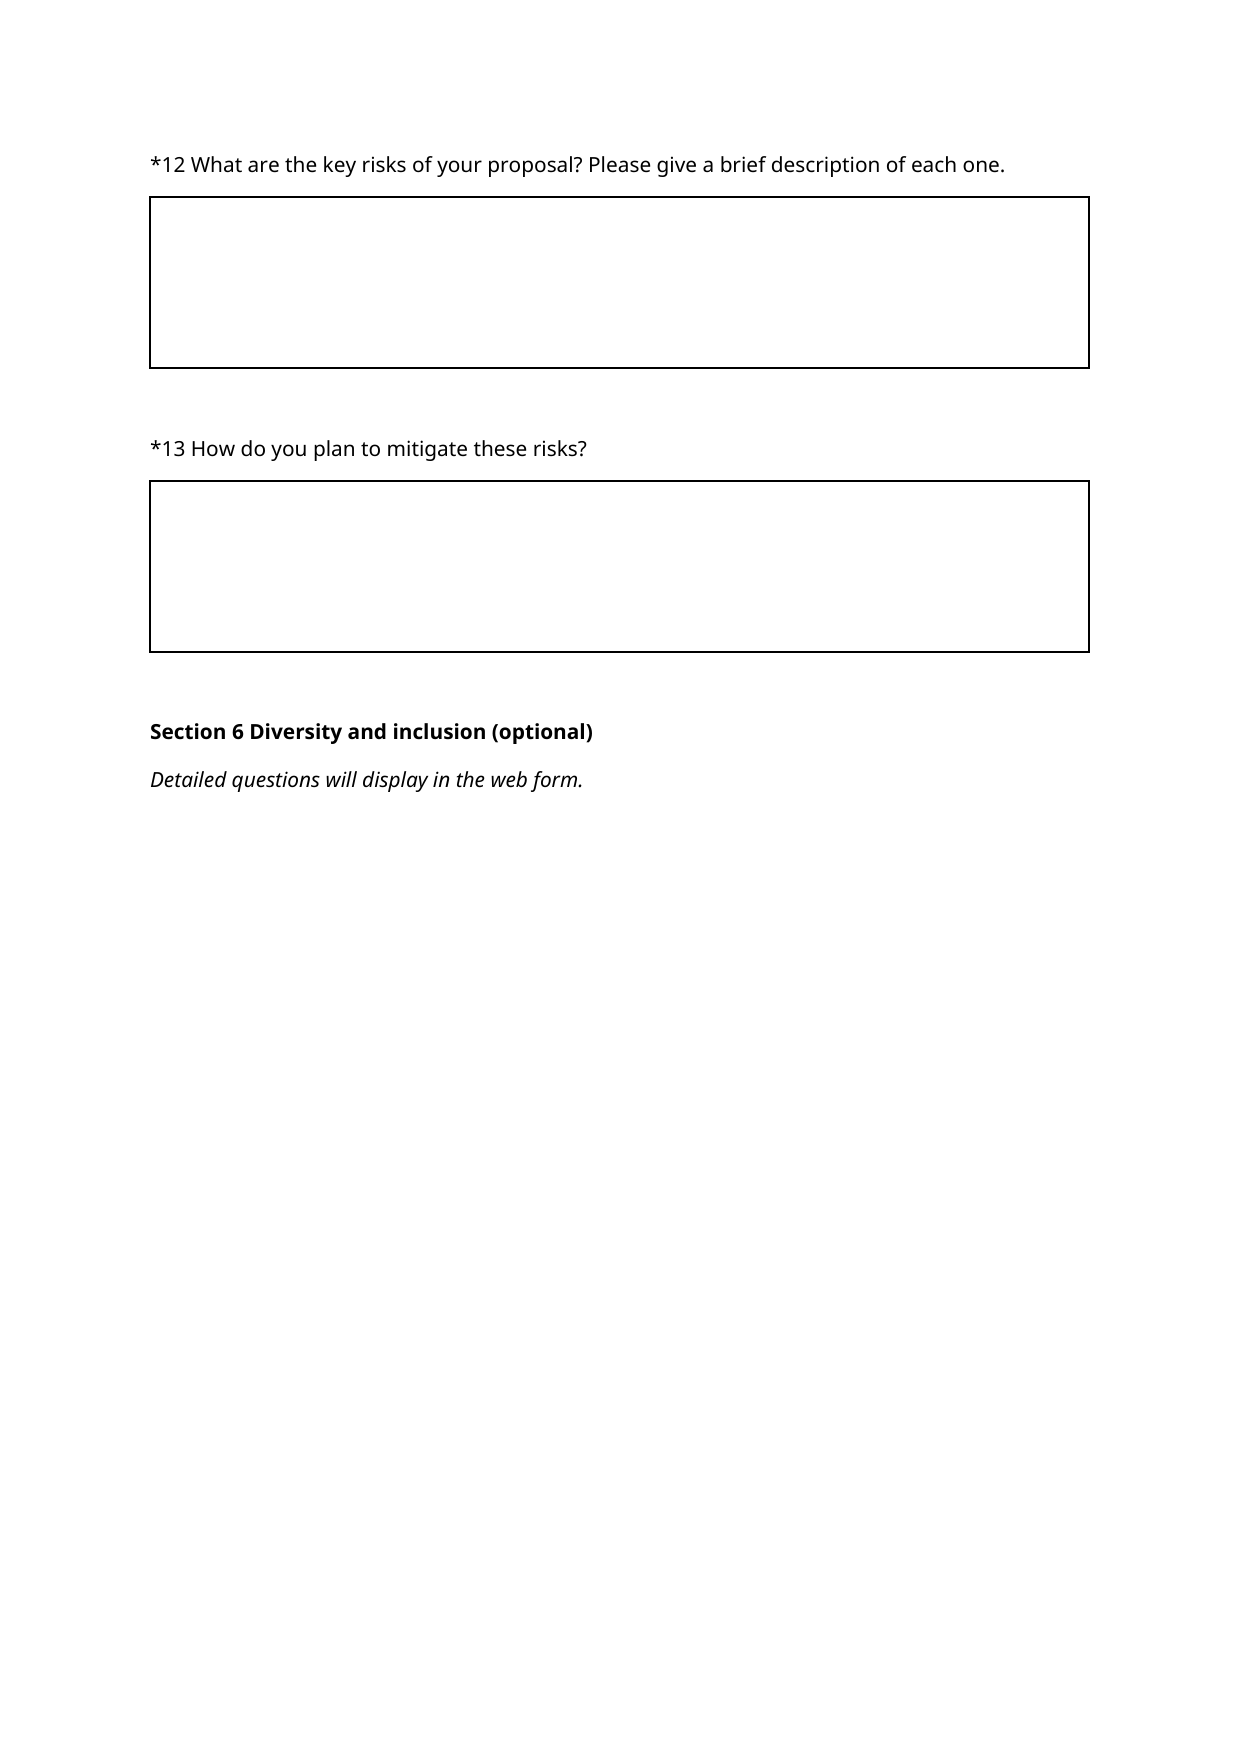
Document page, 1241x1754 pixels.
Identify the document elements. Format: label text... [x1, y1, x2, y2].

text Detailed questions will display in the web form. [150, 765, 1090, 793]
text *13 How do you plan to mitigate these risks? [150, 434, 1090, 462]
text Section 6 Diversity and inclusion (optional) [150, 717, 1090, 746]
text *12 What are the key risks of your proposal? Please give a brief description of each one. [150, 150, 1090, 178]
